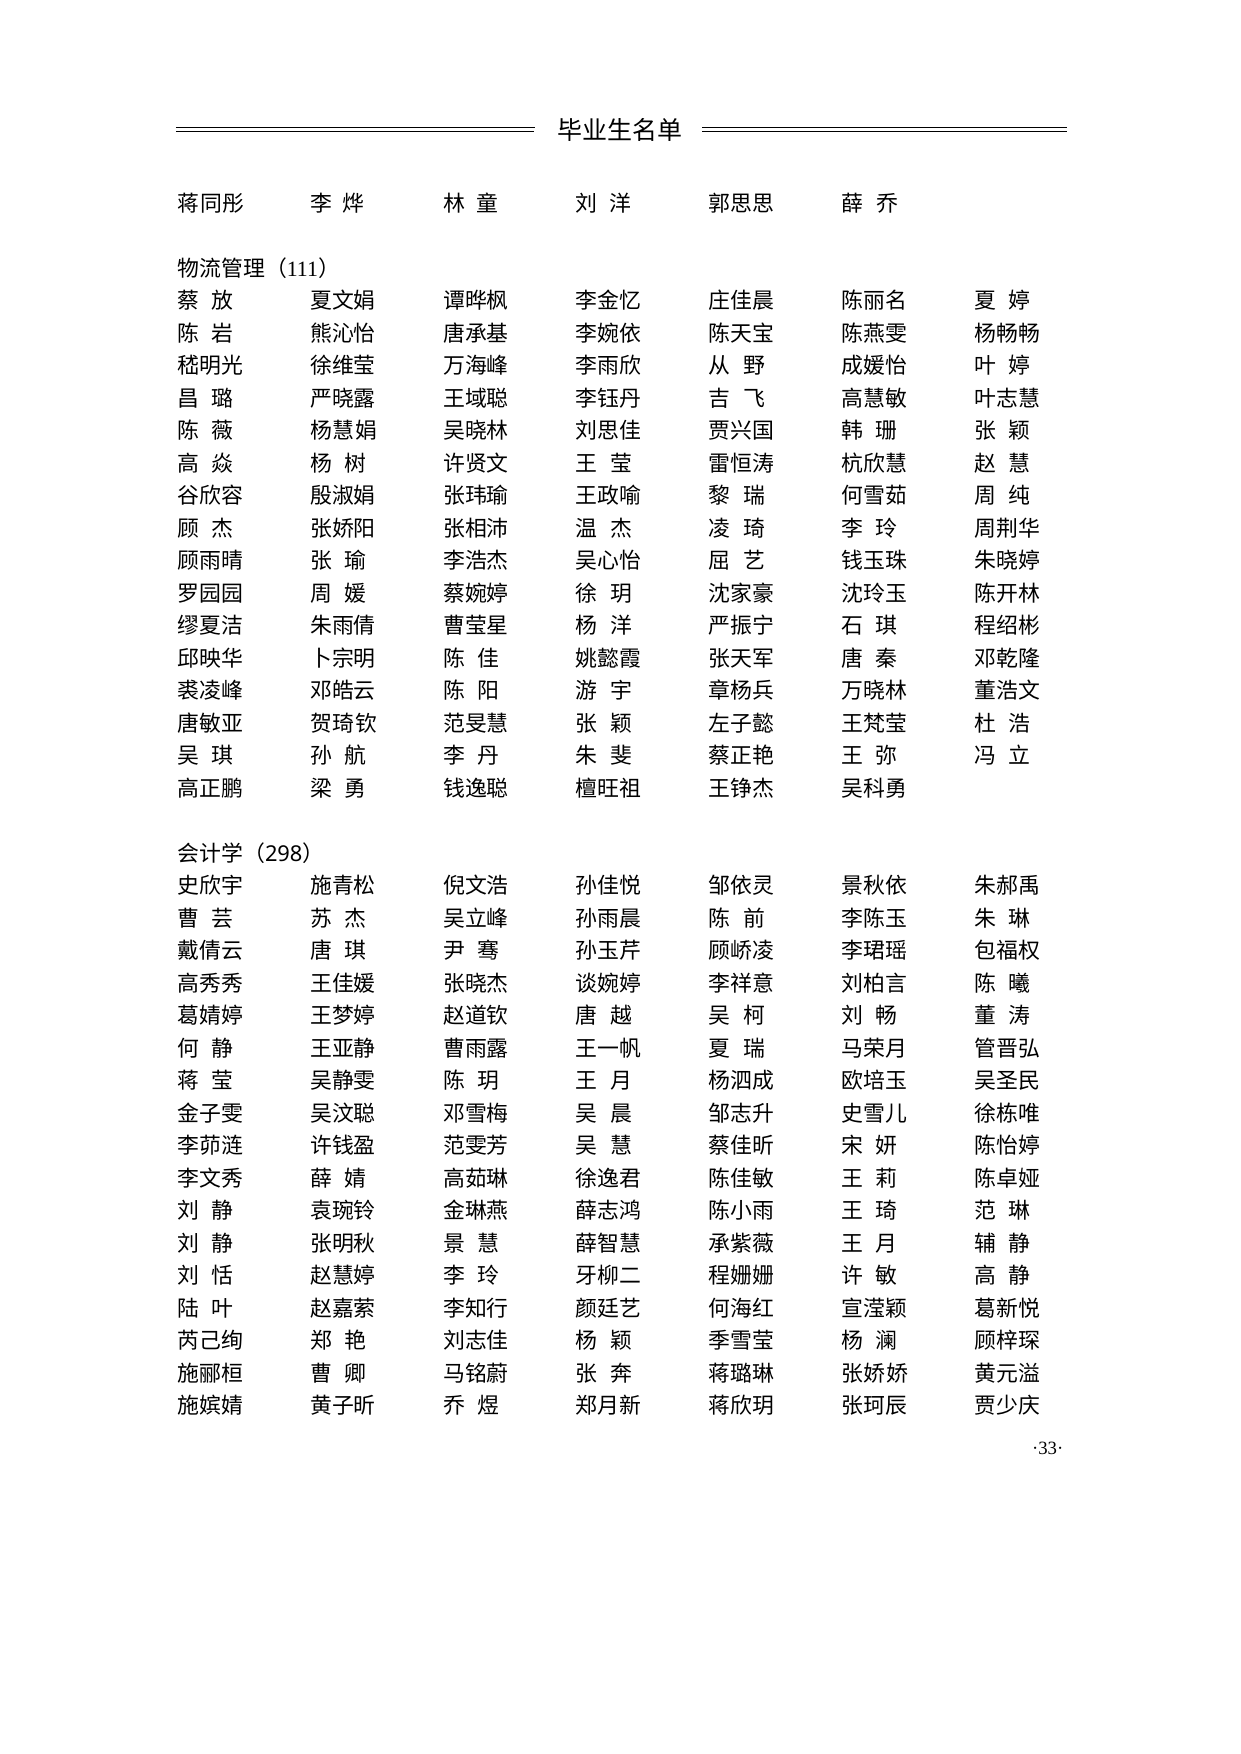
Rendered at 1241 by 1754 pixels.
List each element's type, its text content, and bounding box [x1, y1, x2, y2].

text 颜廷艺 [576, 1291, 664, 1323]
text 程绍彬 [974, 608, 1063, 641]
text 张奔 [576, 1356, 664, 1388]
text 芮己绚 [177, 1323, 266, 1356]
text 赵慧 [974, 446, 1063, 478]
text 吉飞 [708, 381, 797, 413]
text 马荣月 [841, 1031, 930, 1063]
text 许贤文 [443, 446, 531, 478]
text 谈婉婷 [576, 966, 664, 998]
text 王莹 [576, 446, 664, 478]
text 张天军 [708, 641, 797, 673]
text 章杨兵 [708, 673, 797, 706]
subtitle 会计学（298） [177, 836, 1063, 868]
text 杨畅畅 [974, 316, 1063, 348]
text 苏杰 [310, 901, 399, 933]
text 蔡佳昕 [708, 1128, 797, 1161]
text 熊沁怡 [310, 316, 399, 348]
text 韩珊 [841, 413, 930, 446]
text 李丹 [443, 738, 531, 771]
text 姚懿霞 [576, 641, 664, 673]
text 唐秦 [841, 641, 930, 673]
text 王莉 [841, 1161, 930, 1193]
text 石琪 [841, 608, 930, 641]
text 万海峰 [443, 348, 531, 381]
text 李玲 [443, 1258, 531, 1291]
text 史欣宇 [177, 868, 266, 901]
text 吴晓林 [443, 413, 531, 446]
text 王政喻 [576, 478, 664, 511]
text 牙柳二 [576, 1258, 664, 1291]
text 从野 [708, 348, 797, 381]
text 宋妍 [841, 1128, 930, 1161]
text 马铭蔚 [443, 1356, 531, 1388]
text 王月 [576, 1063, 664, 1096]
text 许钱盈 [310, 1128, 399, 1161]
text 缪夏洁 [177, 608, 266, 641]
text 葛婧婷 [177, 998, 266, 1031]
text 陈薇 [177, 413, 266, 446]
text 赵慧婷 [310, 1258, 399, 1291]
text 左子懿 [708, 706, 797, 738]
text 夏文娟 [310, 283, 399, 316]
text 谷欣容 [177, 478, 266, 511]
text 张颖 [576, 706, 664, 738]
text 李钰丹 [576, 381, 664, 413]
text 吴慧 [576, 1128, 664, 1161]
text 孙佳悦 [576, 868, 664, 901]
text 朱雨倩 [310, 608, 399, 641]
text 游宇 [576, 673, 664, 706]
text 郑月新 [576, 1388, 664, 1421]
text 张娇阳 [310, 511, 399, 543]
text 高慧敏 [841, 381, 930, 413]
text 程姗姗 [708, 1258, 797, 1291]
text 高焱 [177, 446, 266, 478]
text 薛婧 [310, 1161, 399, 1193]
text 蒋莹 [177, 1063, 266, 1096]
text 施嫔婧 [177, 1388, 266, 1421]
text 赵道钦 [443, 998, 531, 1031]
text 周媛 [310, 576, 399, 608]
text 唐琪 [310, 933, 399, 966]
text 史雪儿 [841, 1096, 930, 1128]
text 李婉依 [576, 316, 664, 348]
text 陈燕雯 [841, 316, 930, 348]
text 温杰 [576, 511, 664, 543]
text 袁琬铃 [310, 1193, 399, 1226]
text 曹芸 [177, 901, 266, 933]
text 赵嘉萦 [310, 1291, 399, 1323]
text 何雪茹 [841, 478, 930, 511]
text 邱映华 [177, 641, 266, 673]
text 李祥意 [708, 966, 797, 998]
text 屈艺 [708, 543, 797, 576]
text 钱逸聪 [443, 771, 531, 803]
text 杭欣慧 [841, 446, 930, 478]
text 蔡婉婷 [443, 576, 531, 608]
text 何静 [177, 1031, 266, 1063]
text 陈阳 [443, 673, 531, 706]
text 唐越 [576, 998, 664, 1031]
text 檀旺祖 [576, 771, 664, 803]
text 戴倩云 [177, 933, 266, 966]
text 王域聪 [443, 381, 531, 413]
text 尹骞 [443, 933, 531, 966]
text 吴柯 [708, 998, 797, 1031]
text 邹依灵 [708, 868, 797, 901]
text 薛志鸿 [576, 1193, 664, 1226]
text 庄佳晨 [708, 283, 797, 316]
text 周荆华 [974, 511, 1063, 543]
text 叶婷 [974, 348, 1063, 381]
text 黎瑞 [708, 478, 797, 511]
text 吴科勇 [841, 771, 930, 803]
text 叶志慧 [974, 381, 1063, 413]
text 李 烨 [310, 186, 399, 218]
text 陈玥 [443, 1063, 531, 1096]
text 沈家豪 [708, 576, 797, 608]
text 张颖 [974, 413, 1063, 446]
text 杨洋 [576, 608, 664, 641]
text 朱斐 [576, 738, 664, 771]
text 孙雨晨 [576, 901, 664, 933]
text 徐维莹 [310, 348, 399, 381]
text 陈开林 [974, 576, 1063, 608]
text 王亚静 [310, 1031, 399, 1063]
text 景慧 [443, 1226, 531, 1258]
text 陈岩 [177, 316, 266, 348]
text 杨慧娟 [310, 413, 399, 446]
text 陈丽名 [841, 283, 930, 316]
text 成媛怡 [841, 348, 930, 381]
text 裘凌峰 [177, 673, 266, 706]
text 张瑜 [310, 543, 399, 576]
text 郭思思 [708, 186, 797, 218]
text 蒋璐琳 [708, 1356, 797, 1388]
text 杨颖 [576, 1323, 664, 1356]
text 吴汶聪 [310, 1096, 399, 1128]
text 吴静雯 [310, 1063, 399, 1096]
text 杜浩 [974, 706, 1063, 738]
text 景秋依 [841, 868, 930, 901]
text 何海红 [708, 1291, 797, 1323]
text 季雪莹 [708, 1323, 797, 1356]
text 吴晨 [576, 1096, 664, 1128]
text 刘志佳 [443, 1323, 531, 1356]
text 高正鹏 [177, 771, 266, 803]
text 刘柏言 [841, 966, 930, 998]
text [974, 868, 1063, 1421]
text 陈前 [708, 901, 797, 933]
text 薛 乔 [841, 186, 930, 218]
text 承紫薇 [708, 1226, 797, 1258]
text 曹莹星 [443, 608, 531, 641]
text 蒋同彤 [177, 186, 266, 218]
text 李知行 [443, 1291, 531, 1323]
text 黄子昕 [310, 1388, 399, 1421]
text 冯立 [974, 738, 1063, 771]
text 张相沛 [443, 511, 531, 543]
text 周纯 [974, 478, 1063, 511]
text 贾兴国 [708, 413, 797, 446]
text 李雨欣 [576, 348, 664, 381]
text 王一帆 [576, 1031, 664, 1063]
text 高茹琳 [443, 1161, 531, 1193]
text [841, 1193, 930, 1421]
text 吴琪 [177, 738, 266, 771]
text 董浩文 [974, 673, 1063, 706]
text 刘静 [177, 1193, 266, 1226]
text 沈玲玉 [841, 576, 930, 608]
text 范雯芳 [443, 1128, 531, 1161]
text 倪文浩 [443, 868, 531, 901]
text 万晓林 [841, 673, 930, 706]
text 郑艳 [310, 1323, 399, 1356]
text 李玲 [841, 511, 930, 543]
text 张玮瑜 [443, 478, 531, 511]
text 邓乾隆 [974, 641, 1063, 673]
text 朱晓婷 [974, 543, 1063, 576]
text 刘静 [177, 1226, 266, 1258]
text 吴心怡 [576, 543, 664, 576]
text 唐敏亚 [177, 706, 266, 738]
text 李陈玉 [841, 901, 930, 933]
text 夏瑞 [708, 1031, 797, 1063]
text 王梦婷 [310, 998, 399, 1031]
text 徐玥 [576, 576, 664, 608]
text 邓雪梅 [443, 1096, 531, 1128]
text 孙玉芹 [576, 933, 664, 966]
text 陈小雨 [708, 1193, 797, 1226]
text 王弥 [841, 738, 930, 771]
text 昌璐 [177, 381, 266, 413]
text 陈佳 [443, 641, 531, 673]
text 贺琦钦 [310, 706, 399, 738]
text 杨树 [310, 446, 399, 478]
text 李茆涟 [177, 1128, 266, 1161]
text 徐逸君 [576, 1161, 664, 1193]
text 刘畅 [841, 998, 930, 1031]
text 卜宗明 [310, 641, 399, 673]
text 凌琦 [708, 511, 797, 543]
text 顾杰 [177, 511, 266, 543]
text 顾雨晴 [177, 543, 266, 576]
text 蒋欣玥 [708, 1388, 797, 1421]
text 吴立峰 [443, 901, 531, 933]
text 李文秀 [177, 1161, 266, 1193]
text 曹卿 [310, 1356, 399, 1388]
text 刘思佳 [576, 413, 664, 446]
text 蔡正艳 [708, 738, 797, 771]
text 林 童 [443, 186, 531, 218]
text 严振宁 [708, 608, 797, 641]
text 金子雯 [177, 1096, 266, 1128]
text 严晓露 [310, 381, 399, 413]
text 施郦桓 [177, 1356, 266, 1388]
text 夏婷 [974, 283, 1063, 316]
text 孙航 [310, 738, 399, 771]
text 陆叶 [177, 1291, 266, 1323]
text 施青松 [310, 868, 399, 901]
text 邓皓云 [310, 673, 399, 706]
text 谭晔枫 [443, 283, 531, 316]
text 殷淑娟 [310, 478, 399, 511]
text 雷恒涛 [708, 446, 797, 478]
text 顾峤凌 [708, 933, 797, 966]
text 欧培玉 [841, 1063, 930, 1096]
text 物流管理（111） [177, 251, 1063, 283]
text 李金忆 [576, 283, 664, 316]
text 高秀秀 [177, 966, 266, 998]
text 刘 洋 [576, 186, 664, 218]
text 蔡放 [177, 283, 266, 316]
text 邹志升 [708, 1096, 797, 1128]
text 钱玉珠 [841, 543, 930, 576]
text 李浩杰 [443, 543, 531, 576]
text 李珺瑶 [841, 933, 930, 966]
text 金琳燕 [443, 1193, 531, 1226]
text 陈天宝 [708, 316, 797, 348]
text 王铮杰 [708, 771, 797, 803]
text 曹雨露 [443, 1031, 531, 1063]
text 陈佳敏 [708, 1161, 797, 1193]
text 张明秋 [310, 1226, 399, 1258]
text 刘恬 [177, 1258, 266, 1291]
text 杨泗成 [708, 1063, 797, 1096]
text 唐承基 [443, 316, 531, 348]
text 张晓杰 [443, 966, 531, 998]
text 乔煜 [443, 1388, 531, 1421]
text 薛智慧 [576, 1226, 664, 1258]
text 嵇明光 [177, 348, 266, 381]
text 梁勇 [310, 771, 399, 803]
text 王佳媛 [310, 966, 399, 998]
text 范旻慧 [443, 706, 531, 738]
text 罗园园 [177, 576, 266, 608]
text 王梵莹 [841, 706, 930, 738]
